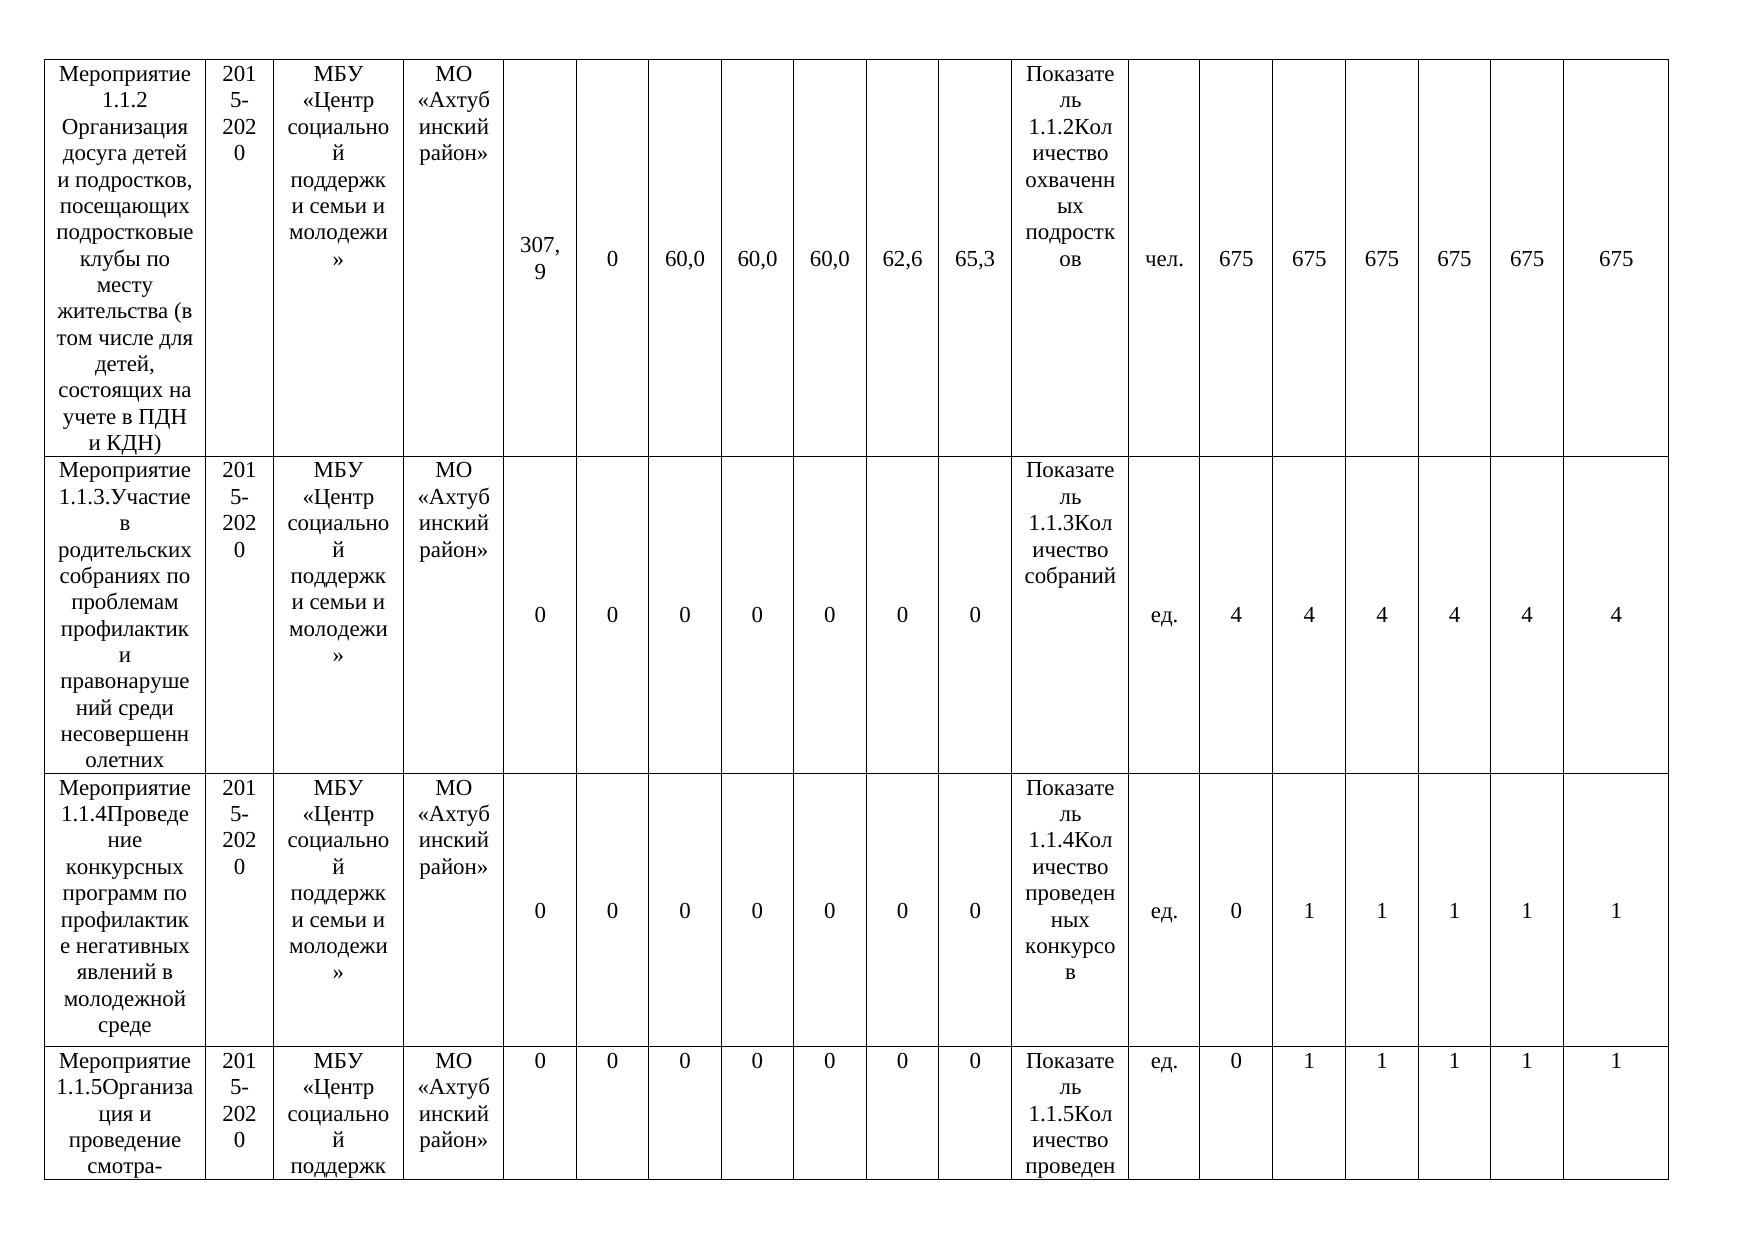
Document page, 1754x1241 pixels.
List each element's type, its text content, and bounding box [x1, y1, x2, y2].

table_cell 0 [1200, 1047, 1272, 1179]
table_cell 675 [1564, 60, 1668, 456]
table_cell 60,0 [794, 60, 866, 456]
table_cell 0 [939, 774, 1011, 1046]
table_cell 0 [722, 774, 793, 1046]
table_cell ед. [1129, 1047, 1199, 1179]
table_cell 0 [867, 457, 938, 773]
table_cell Показатель 1.1.2Количество охваченных подростков [1012, 60, 1128, 456]
table_cell 4 [1419, 457, 1490, 773]
table_cell 65,3 [939, 60, 1011, 456]
table_cell 1 [1491, 1047, 1563, 1179]
table_cell 4 [1564, 457, 1668, 773]
table_cell 0 [649, 457, 721, 773]
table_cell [404, 1047, 503, 1179]
table_cell 2015-2020 [206, 60, 273, 456]
table_cell 4 [1491, 457, 1563, 773]
table_cell 0 [504, 774, 576, 1046]
table_cell 0 [1200, 774, 1272, 1046]
table_cell 0 [722, 1047, 793, 1179]
table_cell МБУ «Центр социальной поддержки семьи и молодежи» [274, 457, 403, 773]
table_cell 1 [1346, 1047, 1418, 1179]
table_cell 675 [1200, 60, 1272, 456]
table_cell 0 [939, 457, 1011, 773]
table_cell 62,6 [867, 60, 938, 456]
table_cell 0 [577, 1047, 648, 1179]
table_cell 60,0 [649, 60, 721, 456]
table_cell 2015-2020 [206, 774, 273, 1046]
table_cell МО «Ахтубинский район» [404, 774, 503, 1046]
table_cell 0 [649, 1047, 721, 1179]
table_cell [274, 1047, 403, 1179]
table_cell чел. [1129, 60, 1199, 456]
table_cell 1 [1346, 774, 1418, 1046]
table_cell 0 [794, 1047, 866, 1179]
table_cell 0 [577, 774, 648, 1046]
table_cell 0 [577, 60, 648, 456]
table_cell 1 [1419, 1047, 1490, 1179]
table_cell 675 [1491, 60, 1563, 456]
table_cell 4 [1273, 457, 1345, 773]
table_cell 0 [504, 1047, 576, 1179]
table_cell 4 [1200, 457, 1272, 773]
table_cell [404, 60, 503, 456]
table_cell 675 [1419, 60, 1490, 456]
table_cell Показатель 1.1.3Количество собраний [1012, 457, 1128, 773]
table_cell МО «Ахтубинский район» [404, 457, 503, 773]
table_cell 1 [1491, 774, 1563, 1046]
table_cell 307,9 [504, 60, 576, 456]
table_cell Мероприятие 1.1.2 Организация досуга детей и подростков, посещающих подростковые клубы по месту жительства (в том числе для детей, состоящих на учете в ПДН и КДН) [45, 60, 205, 456]
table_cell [1012, 1047, 1128, 1179]
table_cell ед. [1129, 457, 1199, 773]
table_cell 0 [867, 774, 938, 1046]
table_cell 0 [649, 774, 721, 1046]
table_cell 0 [867, 1047, 938, 1179]
table_cell ед. [1129, 774, 1199, 1046]
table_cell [45, 1047, 205, 1179]
table_cell 0 [722, 457, 793, 773]
table_cell 675 [1273, 60, 1345, 456]
table_cell 4 [1346, 457, 1418, 773]
table_cell 1 [1564, 774, 1668, 1046]
table_cell МБУ «Центр социальной поддержки семьи и молодежи» [274, 774, 403, 1046]
table_cell 1 [1564, 1047, 1668, 1179]
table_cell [274, 60, 403, 456]
table_cell 60,0 [722, 60, 793, 456]
table_cell Мероприятие 1.1.4Проведение конкурсных программ по профилактике негативных явлений в молодежной среде [45, 774, 205, 1046]
table_cell Показатель 1.1.4Количество проведенных конкурсов [1012, 774, 1128, 1046]
table_cell 0 [939, 1047, 1011, 1179]
table_cell 1 [1273, 774, 1345, 1046]
table_cell 675 [1346, 60, 1418, 456]
table_cell 2015-2020 [206, 1047, 273, 1179]
table_cell 0 [794, 774, 866, 1046]
table_cell Мероприятие 1.1.3.Участие в родительских собраниях по проблемам профилактики правонарушений среди несовершеннолетних [45, 457, 205, 773]
table_cell 1 [1273, 1047, 1345, 1179]
table_cell 0 [577, 457, 648, 773]
table_cell 1 [1419, 774, 1490, 1046]
table_cell 0 [794, 457, 866, 773]
table_cell 2015-2020 [206, 457, 273, 773]
table_cell 0 [504, 457, 576, 773]
